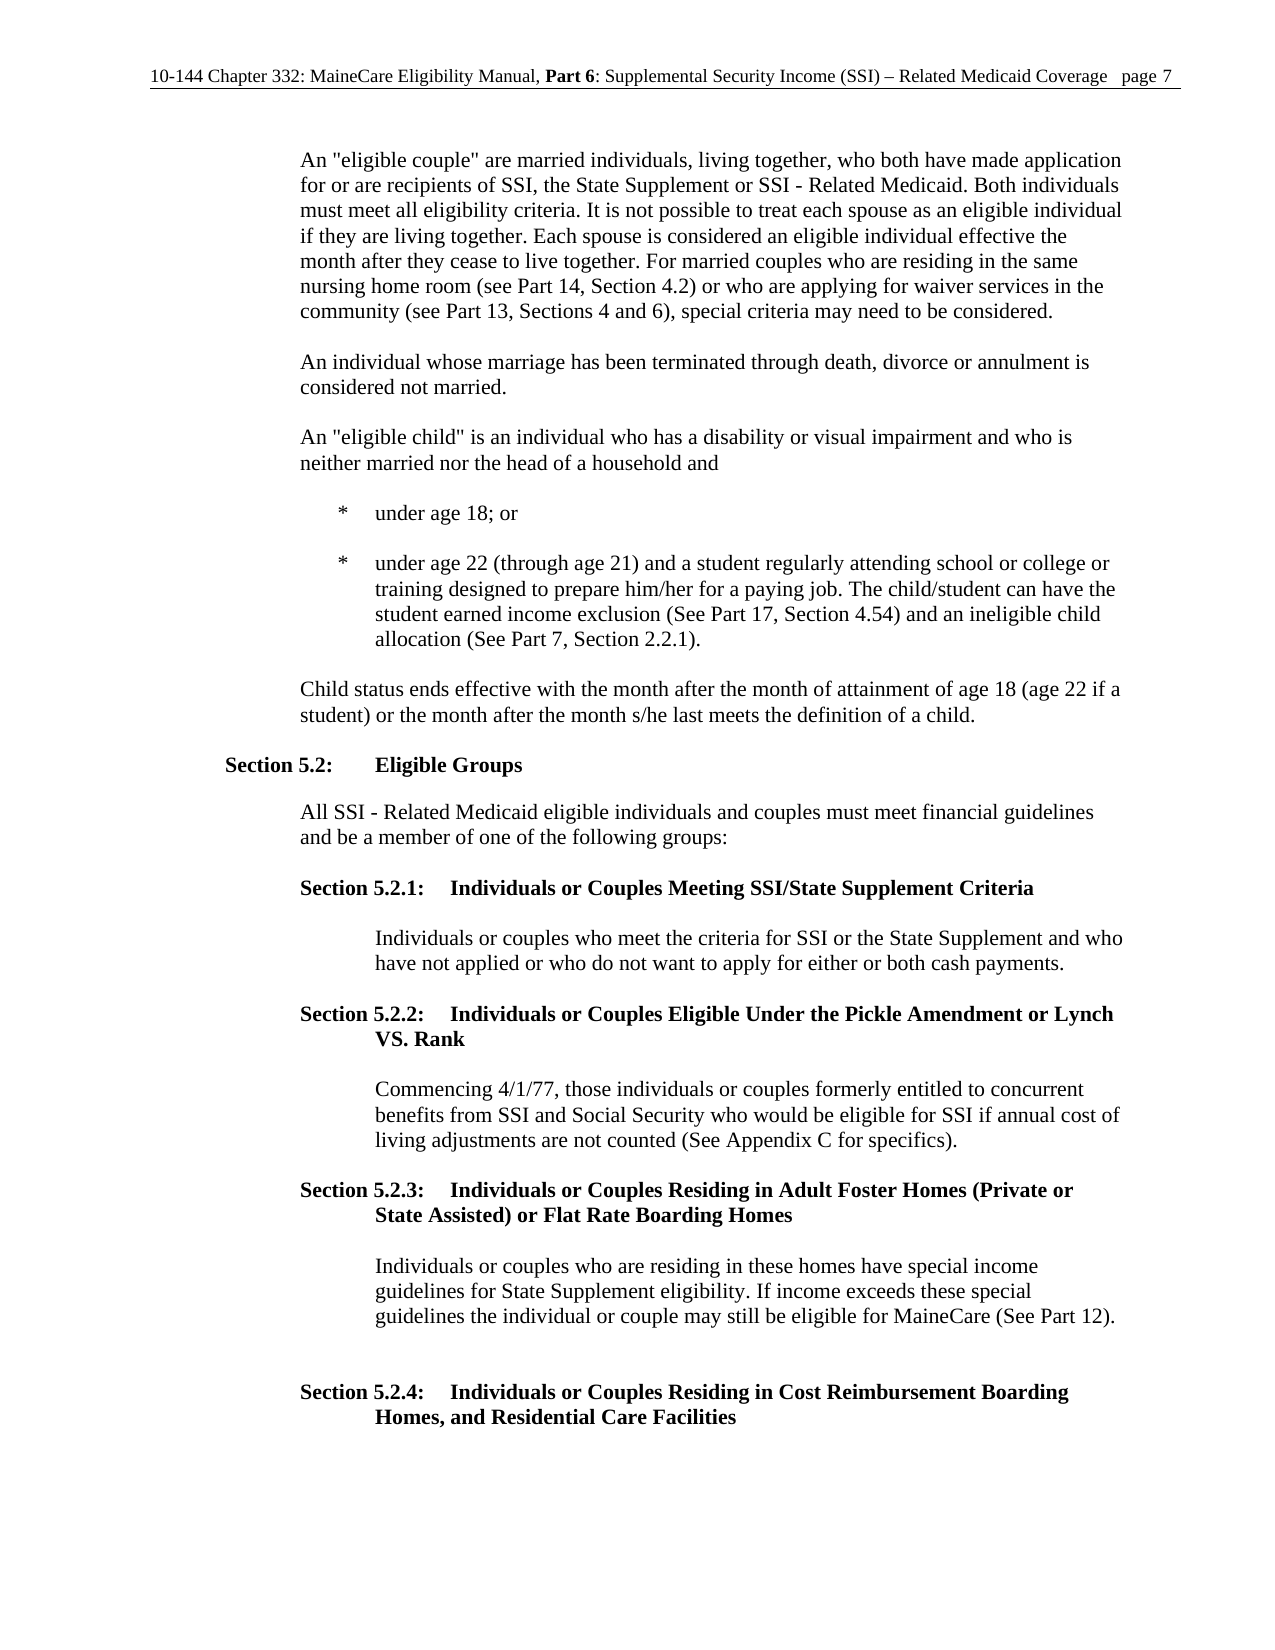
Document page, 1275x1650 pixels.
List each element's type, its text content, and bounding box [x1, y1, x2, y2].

text An individual whose marriage has been terminated through death, divorce or annulment is considered not married. [300, 349, 1125, 399]
text * under age 18; or [337, 500, 1125, 525]
text Commencing 4/1/77, those individuals or couples formerly entitled to concurrent benefits from SSI and Social Security who would be eligible for SSI if annual cost of living adjustments are not counted (See Appendix C for specifics). [375, 1076, 1125, 1152]
text Section 5.2.3: Individuals or Couples Residing in Adult Foster Homes (Private or State Assisted) or Flat Rate Boarding Homes [300, 1177, 1125, 1228]
text Child status ends effective with the month after the month of attainment of age 18 (age 22 if a student) or the month after the month s/he last meets the definition of a child. [300, 676, 1125, 727]
text An "eligible child" is an individual who has a disability or visual impairment and who is neither married nor the head of a household and [300, 424, 1125, 475]
text Individuals or couples who are residing in these homes have special income guidelines for State Supplement eligibility. If income exceeds these special guidelines the individual or couple may still be eligible for MaineCare (See Part 12). [375, 1253, 1125, 1328]
text All SSI - Related Medicaid eligible individuals and couples must meet financial guidelines and be a member of one of the following groups: [300, 799, 1125, 849]
text Section 5.2.2: Individuals or Couples Eligible Under the Pickle Amendment or Lynch VS. Rank [300, 1001, 1125, 1051]
text An "eligible couple" are married individuals, living together, who both have made application for or are recipients of SSI, the State Supplement or SSI - Related Medicaid. Both individuals must meet all eligibility criteria. It is not possible to treat each spouse as an eligible individual if they are living together. Each spouse is considered an eligible individual effective the month after they cease to live together. For married couples who are residing in the same nursing home room (see Part 14, Section 4.2) or who are applying for waiver services in the community (see Part 13, Sections 4 and 6), special criteria may need to be considered. [300, 147, 1125, 323]
text * under age 22 (through age 21) and a student regularly attending school or college or training designed to prepare him/her for a paying job. The child/student can have the student earned income exclusion (See Part 17, Section 4.54) and an ineligible child allocation (See Part 7, Section 2.2.1). [337, 550, 1125, 651]
text Individuals or couples who meet the criteria for SSI or the State Supplement and who have not applied or who do not want to apply for either or both cash payments. [375, 925, 1125, 976]
text Section 5.2.1: Individuals or Couples Meeting SSI/State Supplement Criteria [300, 875, 1125, 900]
text Section 5.2: Eligible Groups [225, 752, 1125, 777]
text Section 5.2.4: Individuals or Couples Residing in Cost Reimbursement Boarding Homes, and Residential Care Facilities [300, 1379, 1125, 1429]
